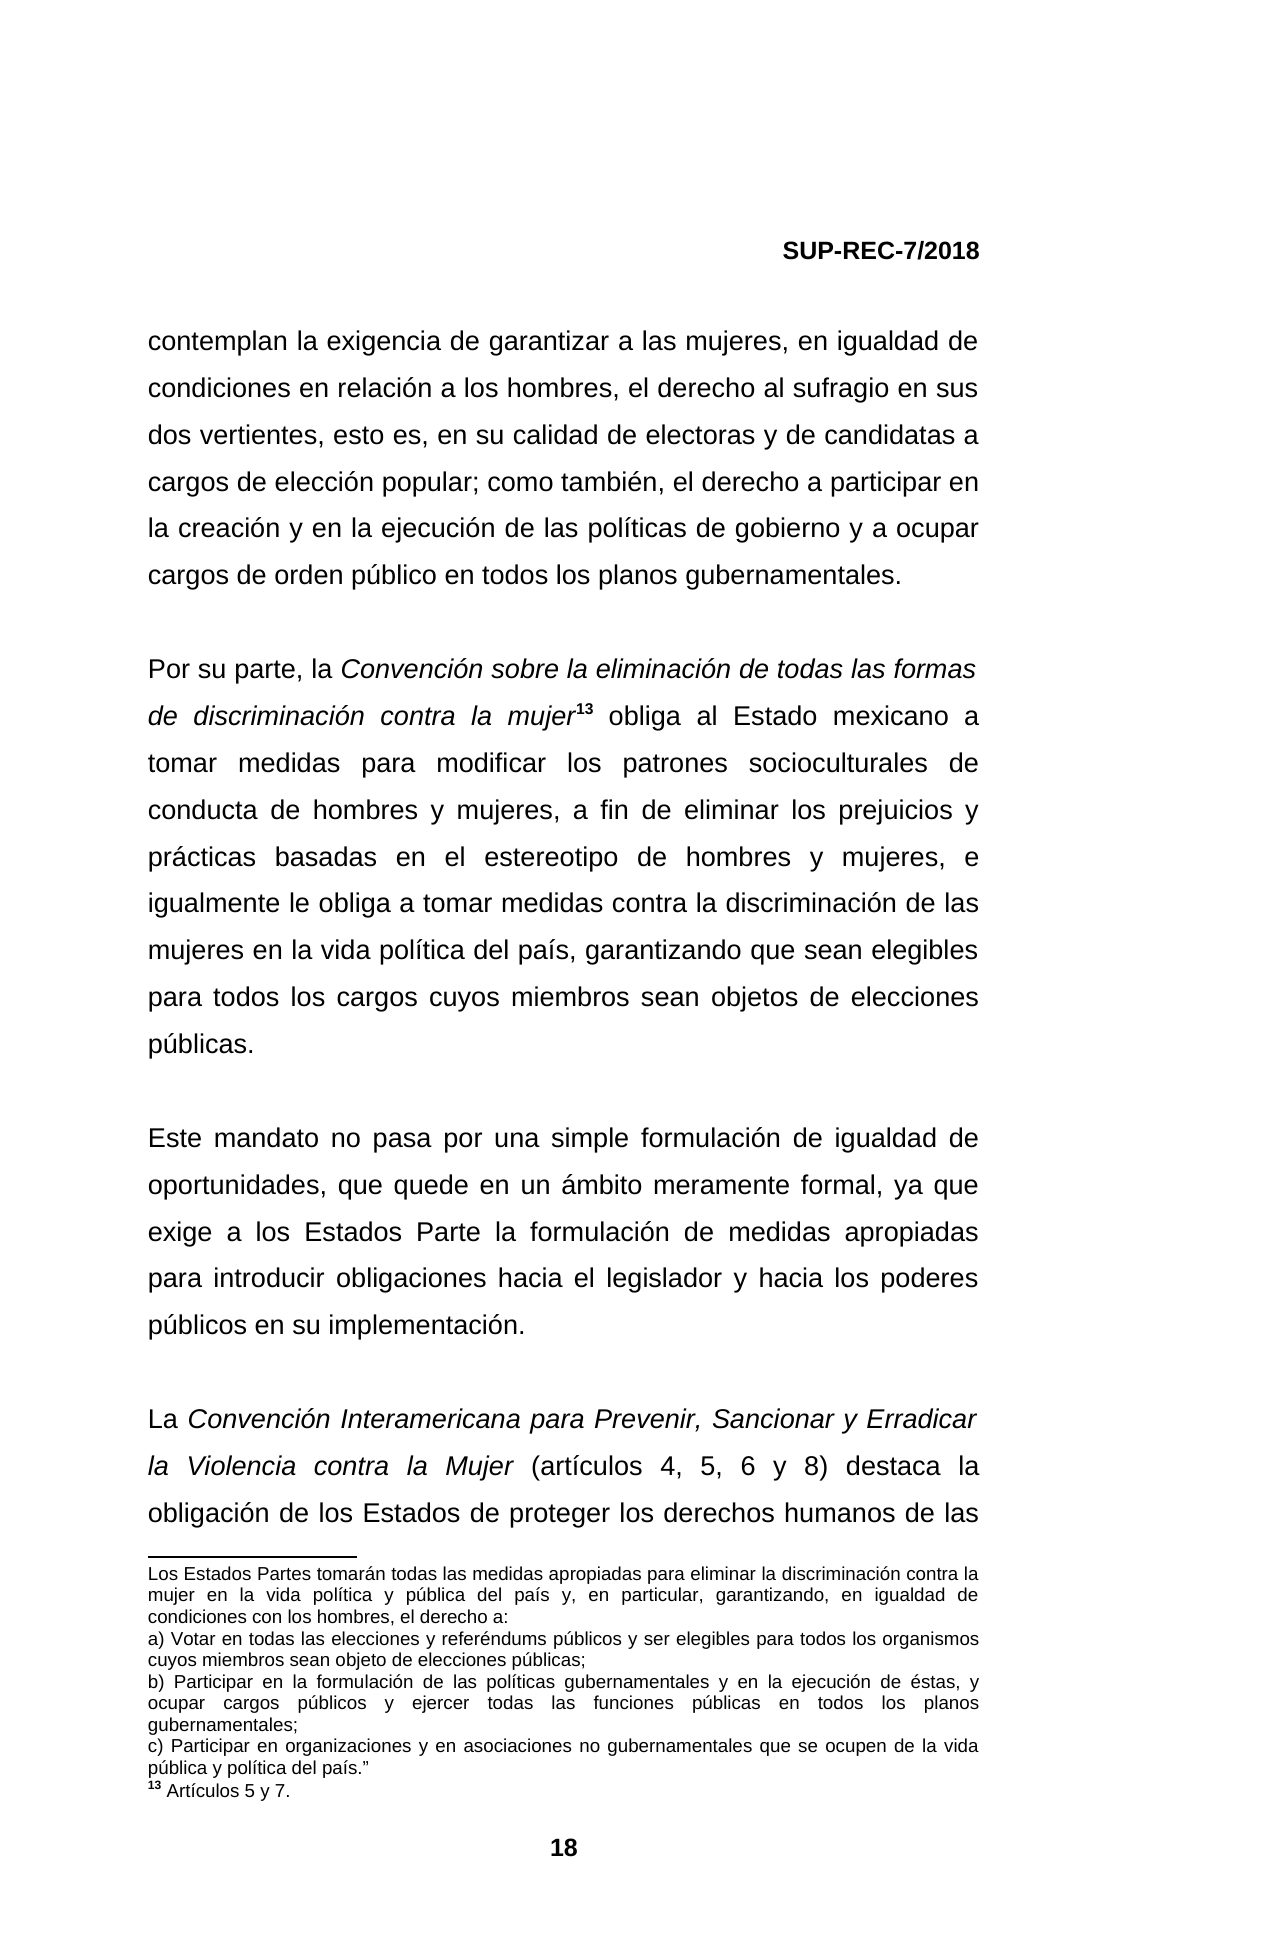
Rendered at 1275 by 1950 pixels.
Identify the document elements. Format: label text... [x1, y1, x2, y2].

text Por su parte, la Convención sobre la eliminación de todas las formas de discriminación contra la mujer obliga al Estado mexicano a tomar medidas para modificar los patrones socioculturales de conducta de hombres y mujeres, a fin de eliminar los prejuicios y prácticas basadas en el estereotipo de hombres y mujeres, e igualmente le obliga a tomar medidas contra la discriminación de las mujeres en la vida política del país, garantizando que sean elegibles para todos los cargos cuyos miembros sean objetos de elecciones públicas. [148, 653, 980, 1059]
text Sobre el particular, los artículos 3 y 7, de la citada Convención, contemplan la exigencia de garantizar a las mujeres, en igualdad de condiciones en relación a los hombres, el derecho al sufragio en sus dos vertientes, esto es, en su calidad de electoras y de candidatas a cargos de elección popular; como también, el derecho a participar en la creación y en la ejecución de las políticas de gobierno y a ocupar cargos de orden público en todos los planos gubernamentales. [148, 325, 980, 591]
text Este mandato no pasa por una simple formulación de igualdad de oportunidades, que quede en un ámbito meramente formal, ya que exige a los Estados Parte la formulación de medidas apropiadas para introducir obligaciones hacia el legislador y hacia los poderes públicos en su implementación. [148, 1122, 980, 1341]
